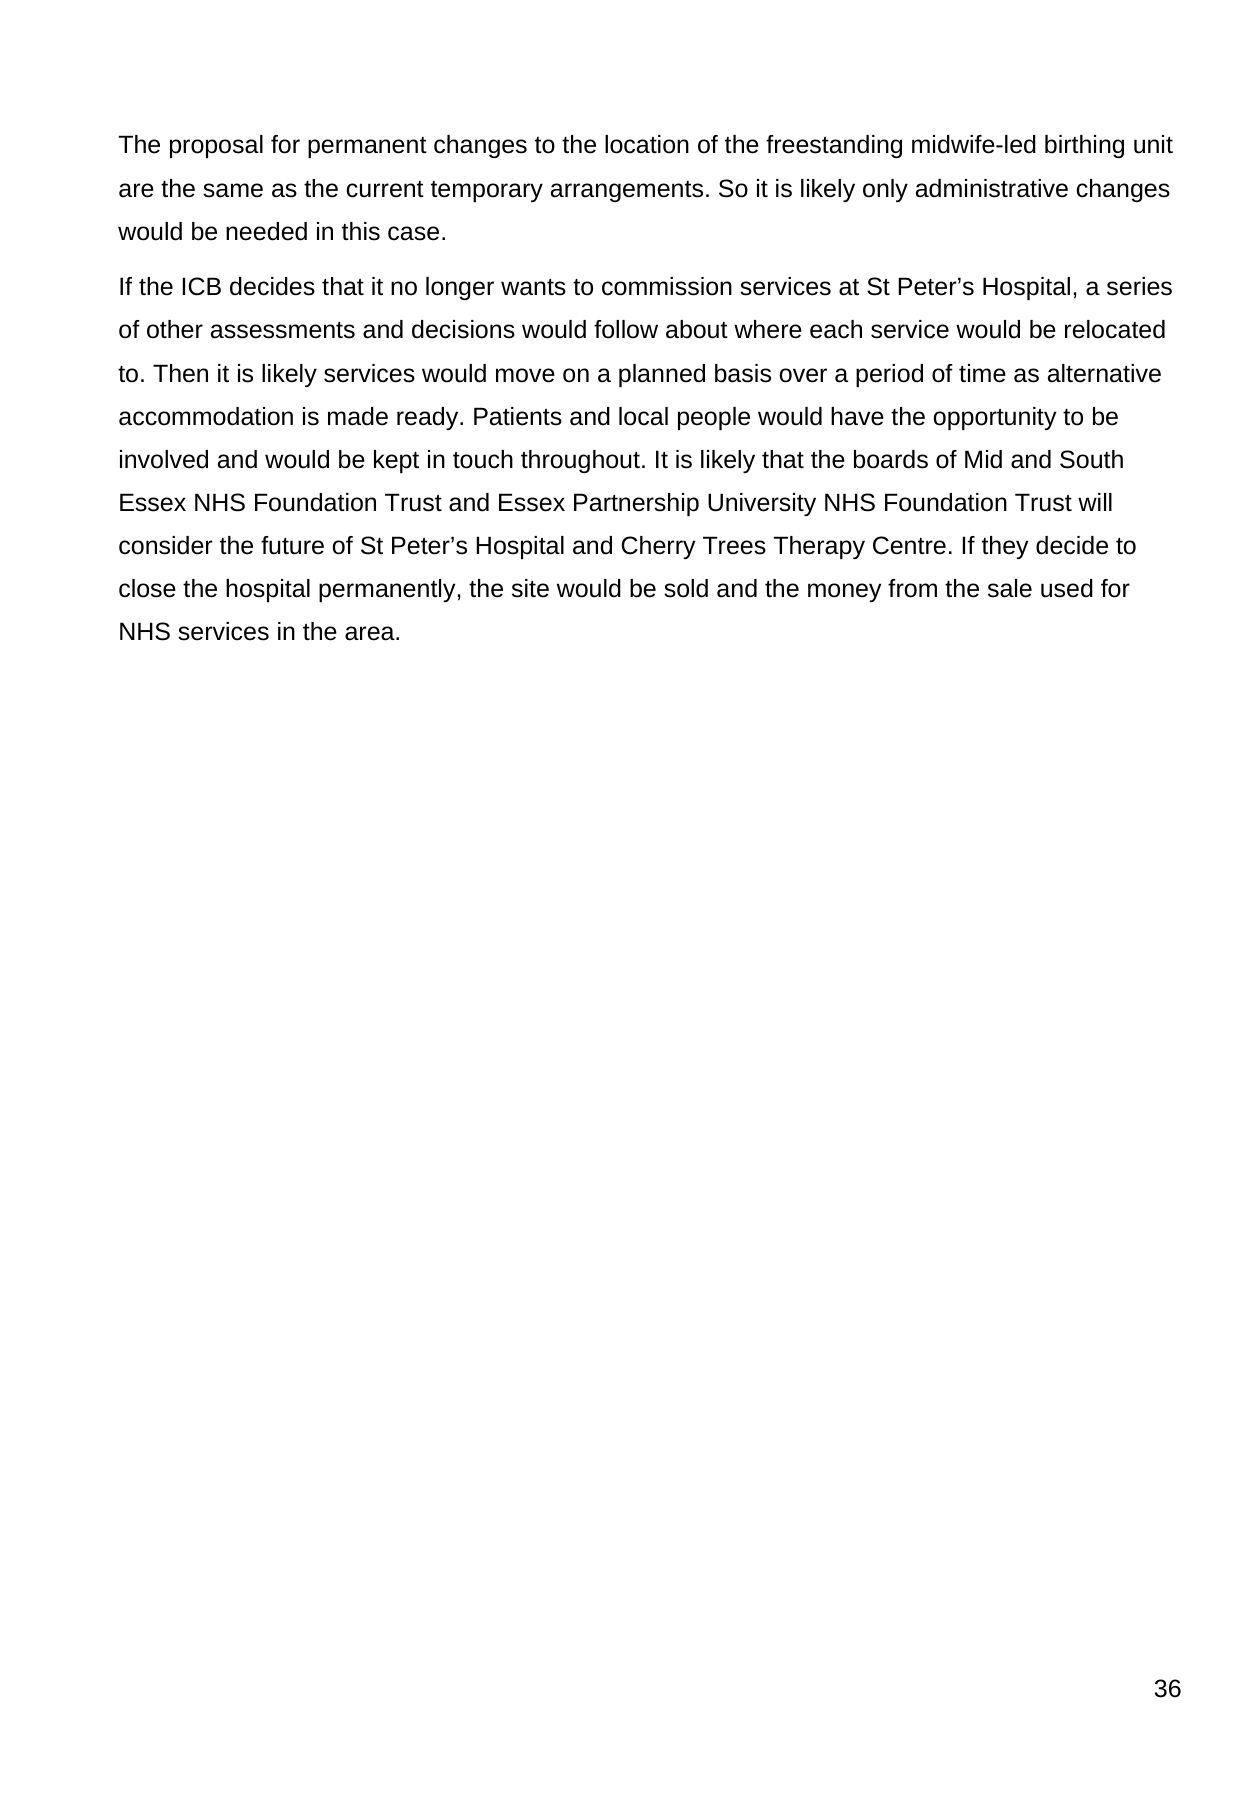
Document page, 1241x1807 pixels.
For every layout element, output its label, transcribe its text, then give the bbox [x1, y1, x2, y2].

text The proposal for permanent changes to the location of the freestanding midwife-led birthing unit are the same as the current temporary arrangements. So it is likely only administrative changes would be needed in this case. [118, 131, 1181, 246]
text If the ICB decides that it no longer wants to commission services at St Peter’s Hospital, a series of other assessments and decisions would follow about where each service would be relocated to. Then it is likely services would move on a planned basis over a period of time as alternative accommodation is made ready. Patients and local people would have the opportunity to be involved and would be kept in touch throughout. It is likely that the boards of Mid and South Essex NHS Foundation Trust and Essex Partnership University NHS Foundation Trust will consider the future of St Peter’s Hospital and Cherry Trees Therapy Centre. If they decide to close the hospital permanently, the site would be sold and the money from the sale used for NHS services in the area. [118, 272, 1181, 646]
